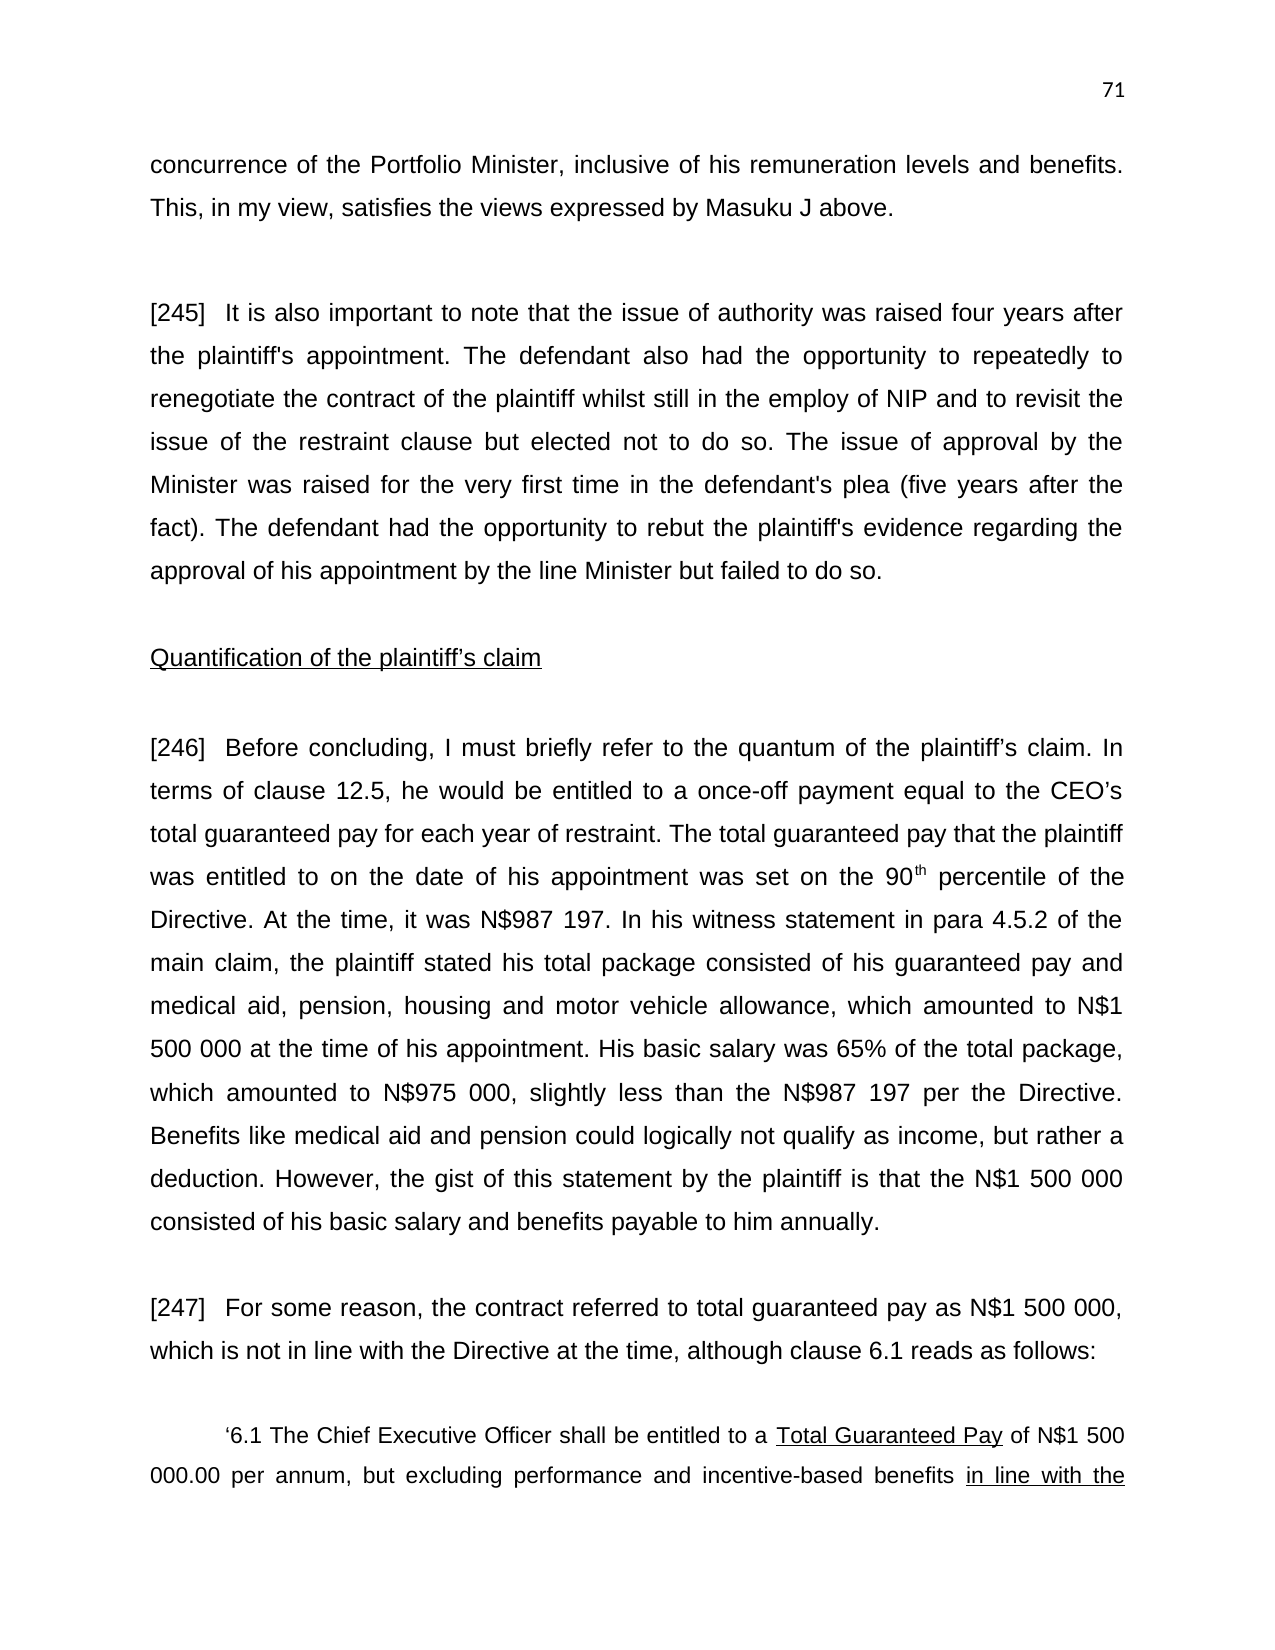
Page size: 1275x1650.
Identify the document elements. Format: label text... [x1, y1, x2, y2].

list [150, 150, 1125, 222]
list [150, 1422, 1125, 1488]
list For some reason, the contract referred to total guaranteed pay as N$1 500 000, which is not in line with the Directive at the time, although clause 6.1 reads as follows: [150, 1293, 1125, 1365]
list Before concluding, I must briefly refer to the quantum of the plaintiff’s claim. In terms of clause 12.5, he would be entitled to a once-off payment equal to the CEO’s total guaranteed pay for each year of restraint. The total guaranteed pay that the plaintiff was entitled to on the date of his appointment was set on the 90th percentile of the Directive. At the time, it was N$987 197. In his witness statement in para 4.5.2 of the main claim, the plaintiff stated his total package consisted of his guaranteed pay and medical aid, pension, housing and motor vehicle allowance, which amounted to N$1 500 000 at the time of his appointment. His basic salary was 65% of the total package, which amounted to N$975 000, slightly less than the N$987 197 per the Directive. Benefits like medical aid and pension could logically not qualify as income, but rather a deduction. However, the gist of this statement by the plaintiff is that the N$1 500 000 consisted of his basic salary and benefits payable to him annually. [150, 732, 1125, 1236]
list Quantification of the plaintiff’s claim [150, 642, 1125, 671]
list It is also important to note that the issue of authority was raised four years after the plaintiff's appointment. The defendant also had the opportunity to repeatedly to renegotiate the contract of the plaintiff whilst still in the employ of NIP and to revisit the issue of the restraint clause but elected not to do so. The issue of approval by the Minister was raised for the very first time in the defendant's plea (five years after the fact). The defendant had the opportunity to rebut the plaintiff's evidence regarding the approval of his appointment by the line Minister but failed to do so. [150, 297, 1125, 585]
